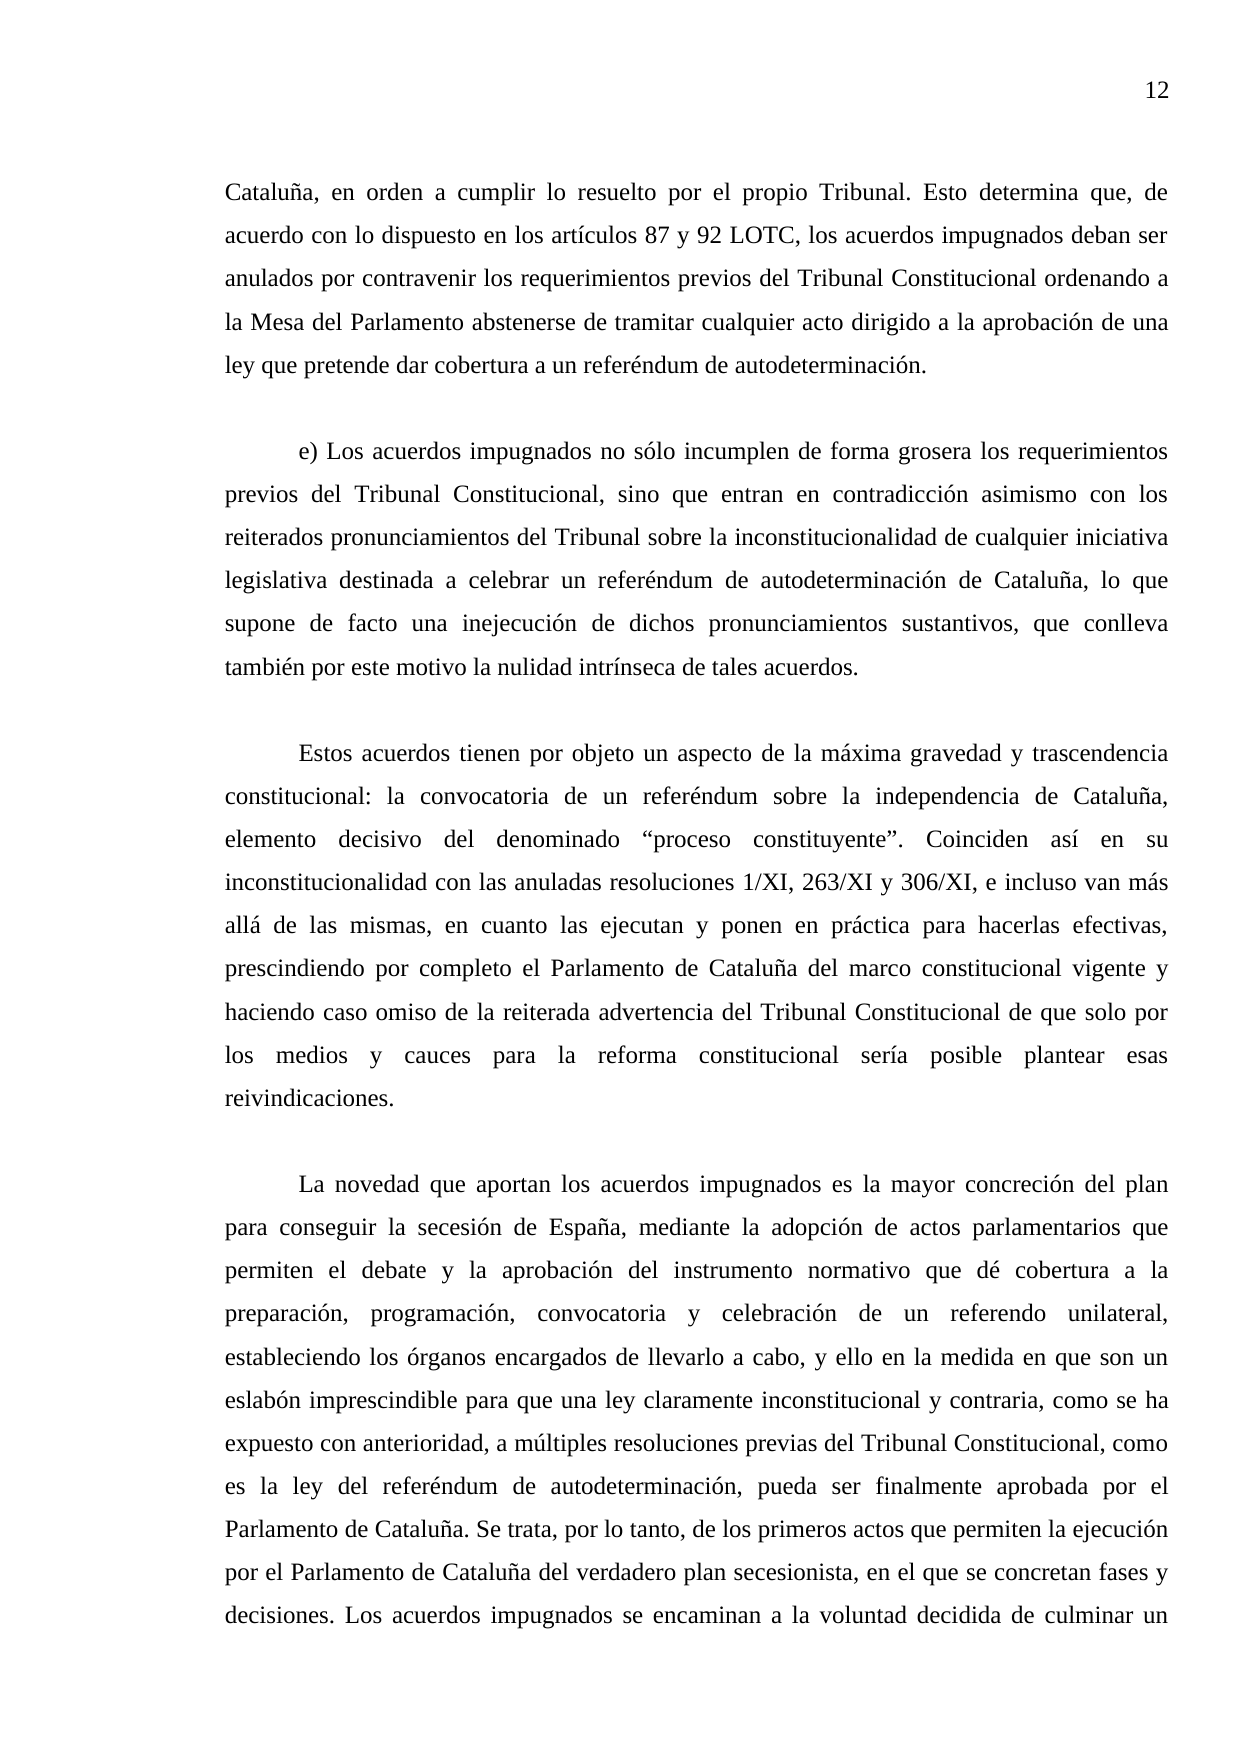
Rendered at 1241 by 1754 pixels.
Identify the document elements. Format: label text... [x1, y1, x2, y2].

text Estos acuerdos tienen por objeto un aspecto de la máxima gravedad y trascendencia constitucional: la convocatoria de un referéndum sobre la independencia de Cataluña, elemento decisivo del denominado “proceso constituyente”. Coinciden así en su inconstitucionalidad con las anuladas resoluciones 1/XI, 263/XI y 306/XI, e incluso van más allá de las mismas, en cuanto las ejecutan y ponen en práctica para hacerlas efectivas, prescindiendo por completo el Parlamento de Cataluña del marco constitucional vigente y haciendo caso omiso de la reiterada advertencia del Tribunal Constitucional de que solo por los medios y cauces para la reforma constitucional sería posible plantear esas reivindicaciones. [224, 738, 1169, 1112]
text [224, 1169, 1169, 1629]
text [224, 177, 1169, 378]
text e) Los acuerdos impugnados no sólo incumplen de forma grosera los requerimientos previos del Tribunal Constitucional, sino que entran en contradicción asimismo con los reiterados pronunciamientos del Tribunal sobre la inconstitucionalidad de cualquier iniciativa legislativa destinada a celebrar un referéndum de autodeterminación de Cataluña, lo que supone de facto una inejecución de dichos pronunciamientos sustantivos, que conlleva también por este motivo la nulidad intrínseca de tales acuerdos. [224, 436, 1169, 680]
